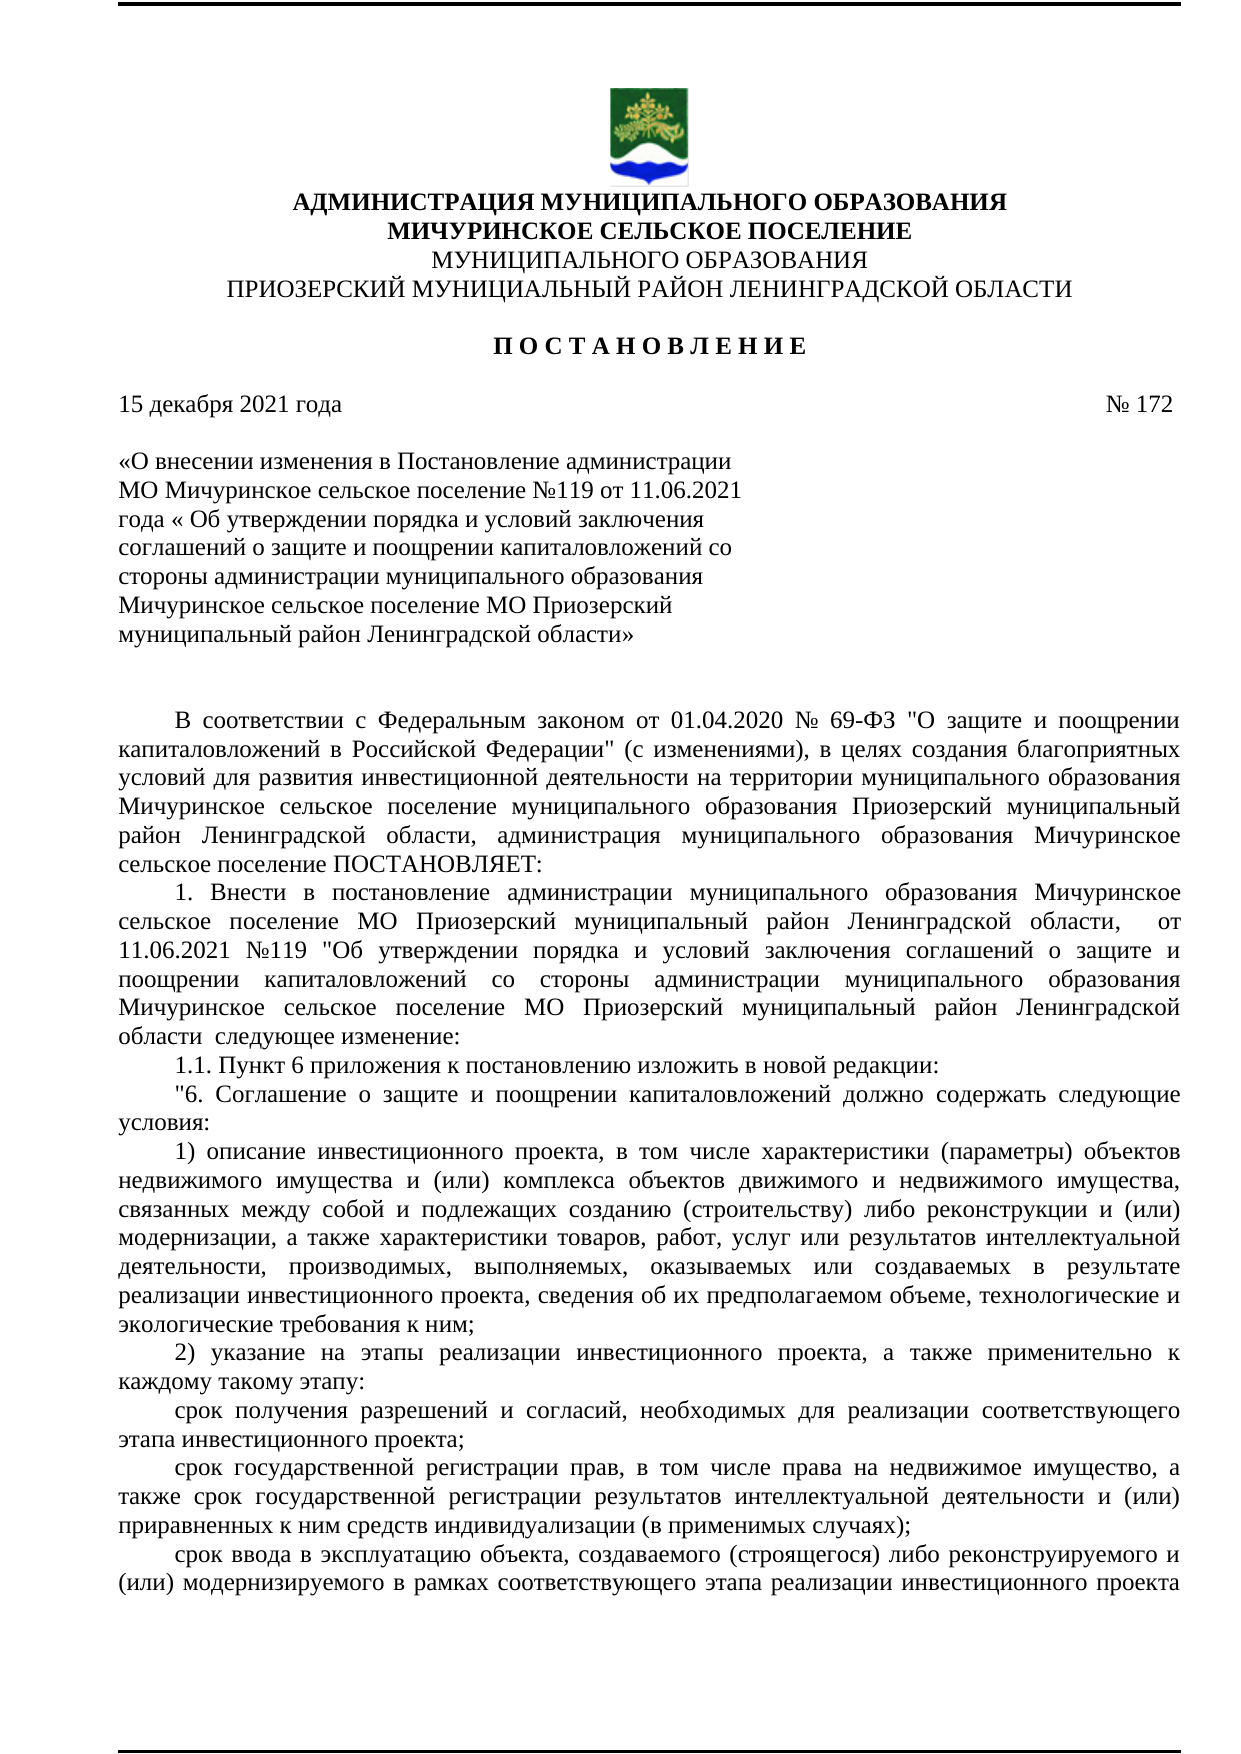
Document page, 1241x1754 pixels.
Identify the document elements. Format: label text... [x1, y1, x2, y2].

text срок получения разрешений и согласий, необходимых для реализации соответствующего этапа инвестиционного проекта; [118, 1395, 1181, 1452]
text АДМИНИСТРАЦИЯ МУНИЦИПАЛЬНОГО ОБРАЗОВАНИЯ [118, 187, 1181, 216]
text 15 декабря 2021 года № 172 [118, 389, 1181, 417]
text срок государственной регистрации прав, в том числе права на недвижимое имущество, а также срок государственной регистрации результатов интеллектуальной деятельности и (или) приравненных к ним средств индивидуализации (в применимых случаях); [118, 1452, 1181, 1539]
text МУНИЦИПАЛЬНОГО ОБРАЗОВАНИЯ [118, 245, 1181, 274]
text «О внесении изменения в Постановление администрации МО Мичуринское сельское поселение №119 от 11.06.2021 года « Об утверждении порядка и условий заключения соглашений о защите и поощрении капиталовложений со стороны администрации муниципального образования Мичуринское сельское поселение МО Приозерский муниципальный район Ленинградской области» [118, 446, 768, 647]
text 1) описание инвестиционного проекта, в том числе характеристики (параметры) объектов недвижимого имущества и (или) комплекса объектов движимого и недвижимого имущества, связанных между собой и подлежащих созданию (строительству) либо реконструкции и (или) модернизации, а также характеристики товаров, работ, услуг или результатов интеллектуальной деятельности, производимых, выполняемых, оказываемых или создаваемых в результате реализации инвестиционного проекта, сведения об их предполагаемом объеме, технологические и экологические требования к ним; [118, 1136, 1181, 1337]
text 2) указание на этапы реализации инвестиционного проекта, а также применительно к каждому такому этапу: [118, 1337, 1181, 1395]
picture [610, 88, 689, 188]
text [118, 1539, 1181, 1596]
text "6. Соглашение о защите и поощрении капиталовложений должно содержать следующие условия: [118, 1079, 1181, 1136]
text 1. Внести в постановление администрации муниципального образования Мичуринское сельское поселение МО Приозерский муниципальный район Ленинградской области, от 11.06.2021 №119 "Об утверждении порядка и условий заключения соглашений о защите и поощрении капиталовложений со стороны администрации муниципального образования Мичуринское сельское поселение МО Приозерский муниципальный район Ленинградской области следующее изменение: [118, 877, 1181, 1050]
text П О С Т А Н О В Л Е Н И Е [118, 331, 1181, 360]
text ПРИОЗЕРСКИЙ МУНИЦИАЛЬНЫЙ РАЙОН ЛЕНИНГРАДСКОЙ ОБЛАСТИ [118, 274, 1181, 302]
text МИЧУРИНСКОЕ СЕЛЬСКОЕ ПОСЕЛЕНИЕ [118, 216, 1181, 245]
text В соответствии с Федеральным законом от 01.04.2020 № 69-ФЗ "О защите и поощрении капиталовложений в Российской Федерации" (с изменениями), в целях создания благоприятных условий для развития инвестиционной деятельности на территории муниципального образования Мичуринское сельское поселение муниципального образования Приозерский муниципальный район Ленинградской области, администрация муниципального образования Мичуринское сельское поселение ПОСТАНОВЛЯЕТ: [118, 705, 1181, 877]
text 1.1. Пункт 6 приложения к постановлению изложить в новой редакции: [118, 1050, 1181, 1079]
